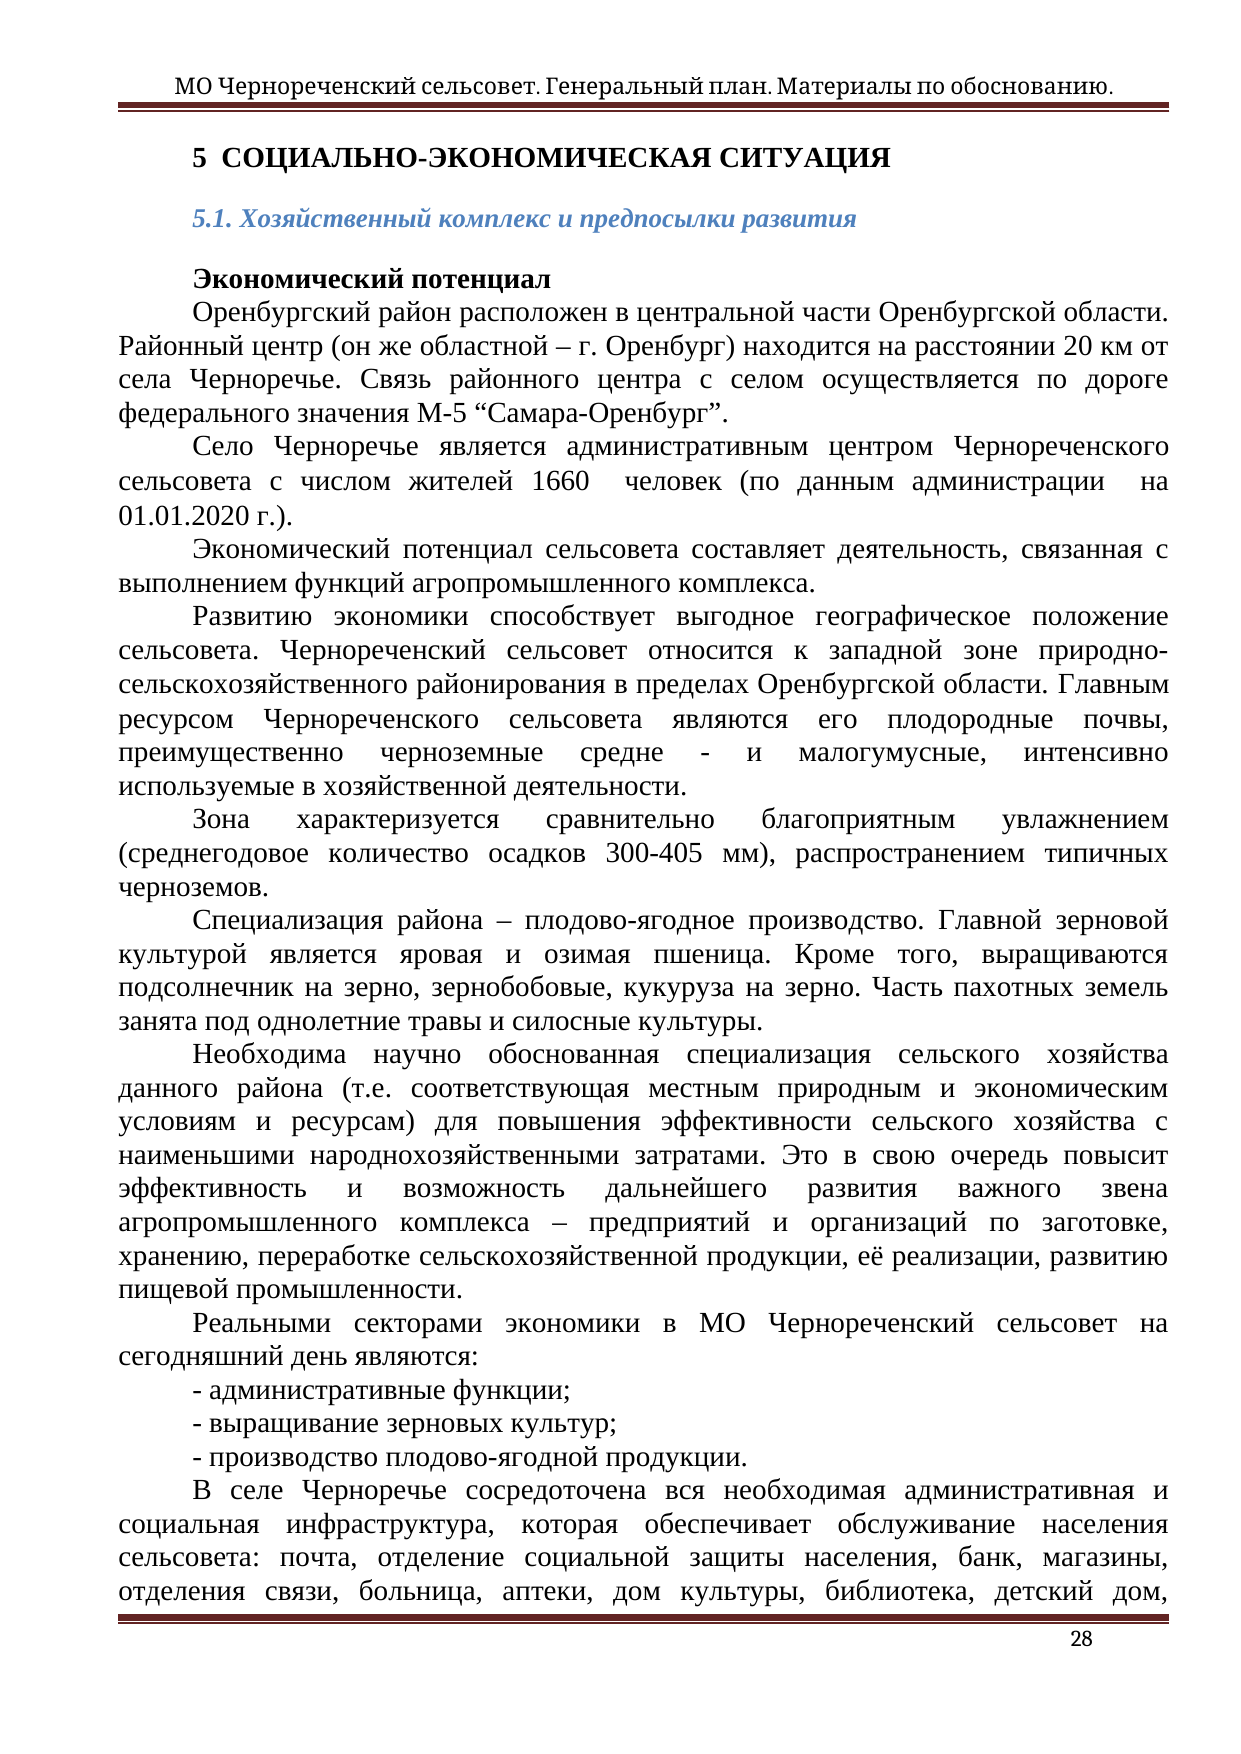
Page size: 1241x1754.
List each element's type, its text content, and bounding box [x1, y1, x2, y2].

text Оренбургский район расположен в центральной части Оренбургской области. Районный центр (он же областной – г. Оренбург) находится на расстоянии 20 км от села Черноречье. Связь районного центра с селом осуществляется по дороге федерального значения М-5 “Самара-Оренбург”. [118, 294, 1169, 428]
text Развитию экономики способствует выгодное географическое положение сельсовета. Чернореченский сельсовет относится к западной зоне природно-сельскохозяйственного районирования в пределах Оренбургской области. Главным ресурсом Чернореченского сельсовета являются его плодородные почвы, преимущественно черноземные средне - и малогумусные, интенсивно используемые в хозяйственной деятельности. [118, 598, 1169, 802]
text - административные функции; [118, 1372, 1169, 1405]
text Зона характеризуется сравнительно благоприятным увлажнением (среднегодовое количество осадков 300-405 мм), распространением типичных черноземов. [118, 802, 1169, 902]
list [118, 1472, 1169, 1607]
subtitle 5.1. Хозяйственный комплекс и предпосылки развития [118, 202, 1169, 233]
subtitle 5 СОЦИАЛЬНО-ЭКОНОМИЧЕСКАЯ СИТУАЦИЯ [118, 140, 1169, 173]
text Село Черноречье является административным центром Чернореченского сельсовета с числом жителей 1660 человек (по данным администрации на 01.01.2020 г.). [118, 428, 1169, 531]
text Специализация района – плодово-ягодное производство. Главной зерновой культурой является яровая и озимая пшеница. Кроме того, выращиваются подсолнечник на зерно, зернобобовые, кукуруза на зерно. Часть пахотных земель занята под однолетние травы и силосные культуры. [118, 902, 1169, 1036]
text Экономический потенциал [118, 261, 1169, 294]
text - производство плодово-ягодной продукции. [118, 1439, 1169, 1472]
text - выращивание зерновых культур; [118, 1405, 1169, 1439]
text Экономический потенциал сельсовета составляет деятельность, связанная с выполнением функций агропромышленного комплекса. [118, 531, 1169, 598]
text Реальными секторами экономики в МО Чернореченский сельсовет на сегодняшний день являются: [118, 1305, 1169, 1372]
text Необходима научно обоснованная специализация сельского хозяйства данного района (т.е. соответствующая местным природным и экономическим условиям и ресурсам) для повышения эффективности сельского хозяйства с наименьшими народнохозяйственными затратами. Это в свою очередь повысит эффективность и возможность дальнейшего развития важного звена агропромышленного комплекса – предприятий и организаций по заготовке, хранению, переработке сельскохозяйственной продукции, её реализации, развитию пищевой промышленности. [118, 1036, 1169, 1305]
